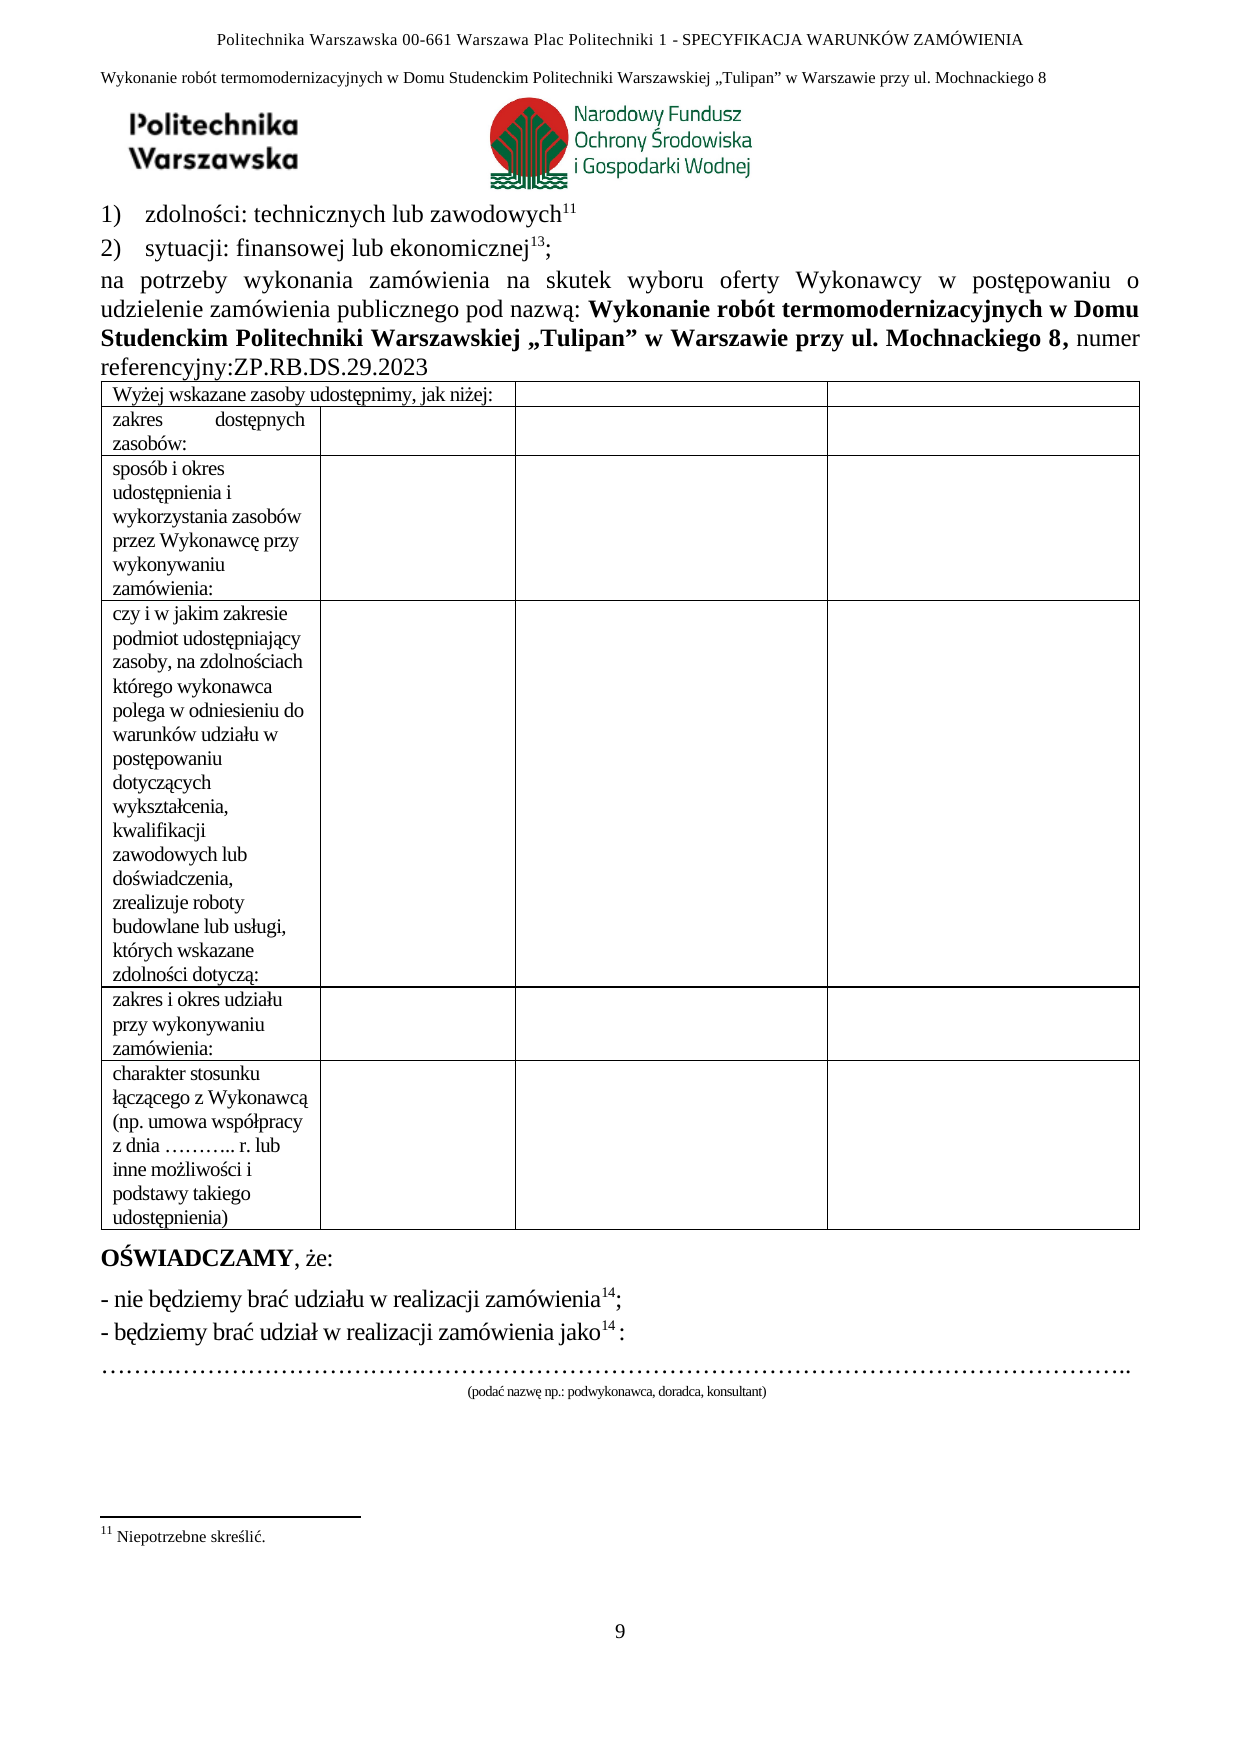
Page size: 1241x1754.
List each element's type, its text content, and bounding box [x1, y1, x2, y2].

picture [486, 90, 758, 196]
table_cell zakres dostępnych zasobów: [102, 407, 320, 455]
table_cell zakres i okres udziału przy wykonywaniu zamówienia: [102, 988, 320, 1059]
text - nie będziemy brać udziału w realizacji zamówienia14; [100, 1284, 1134, 1313]
table_cell [828, 456, 1139, 600]
table_cell [516, 407, 827, 455]
table_cell [516, 601, 827, 986]
table_cell [516, 988, 827, 1059]
table_cell [516, 456, 827, 600]
table_cell [516, 1061, 827, 1229]
picture [100, 87, 345, 200]
table_header [828, 382, 1139, 406]
list zdolności: technicznych lub zawodowych [100, 199, 1140, 228]
list sytuacji: finansowej lub ekonomicznej13; [100, 233, 1140, 261]
table_cell sposób i okres udostępnienia i wykorzystania zasobów przez Wykonawcę przy wykonywaniu zamówienia: [102, 456, 320, 600]
table_cell [321, 407, 515, 455]
table_header Wyżej wskazane zasoby udostępnimy, jak niżej: [102, 382, 515, 406]
text OŚWIADCZAMY, że: [100, 1243, 1134, 1271]
table_cell charakter stosunku łączącego z Wykonawcą (np. umowa współpracy z dnia ……….. r. lub inne możliwości i podstawy takiego udostępnienia) [102, 1061, 320, 1229]
text na potrzeby wykonania zamówienia na skutek wyboru oferty Wykonawcy w postępowaniu o udzielenie zamówienia publicznego pod nazwą: Wykonanie robót termomodernizacyjnych w Domu Studenckim Politechniki Warszawskiej „Tulipan” w Warszawie przy ul. Mochnackiego 8, numer referencyjny:ZP.RB.DS.29.2023 [100, 266, 1140, 381]
table_cell [321, 988, 515, 1059]
table_cell [828, 988, 1139, 1059]
table_header [516, 382, 827, 406]
text - będziemy brać udział w realizacji zamówienia jako14 : …………………………………………………………………………………………………………….. [100, 1317, 1134, 1379]
table_cell [321, 1061, 515, 1229]
table_cell [321, 601, 515, 986]
table_cell [828, 601, 1139, 986]
table_cell [828, 407, 1139, 455]
text (podać nazwę np.: podwykonawca, doradca, konsultant) [100, 1383, 1134, 1412]
table_cell czy i w jakim zakresie podmiot udostępniający zasoby, na zdolnościach którego wykonawca polega w odniesieniu do warunków udziału w postępowaniu dotyczących wykształcenia, kwalifikacji zawodowych lub doświadczenia, zrealizuje roboty budowlane lub usługi, których wskazane zdolności dotyczą: [102, 601, 320, 986]
table_cell [321, 456, 515, 600]
table_cell [828, 1061, 1139, 1229]
